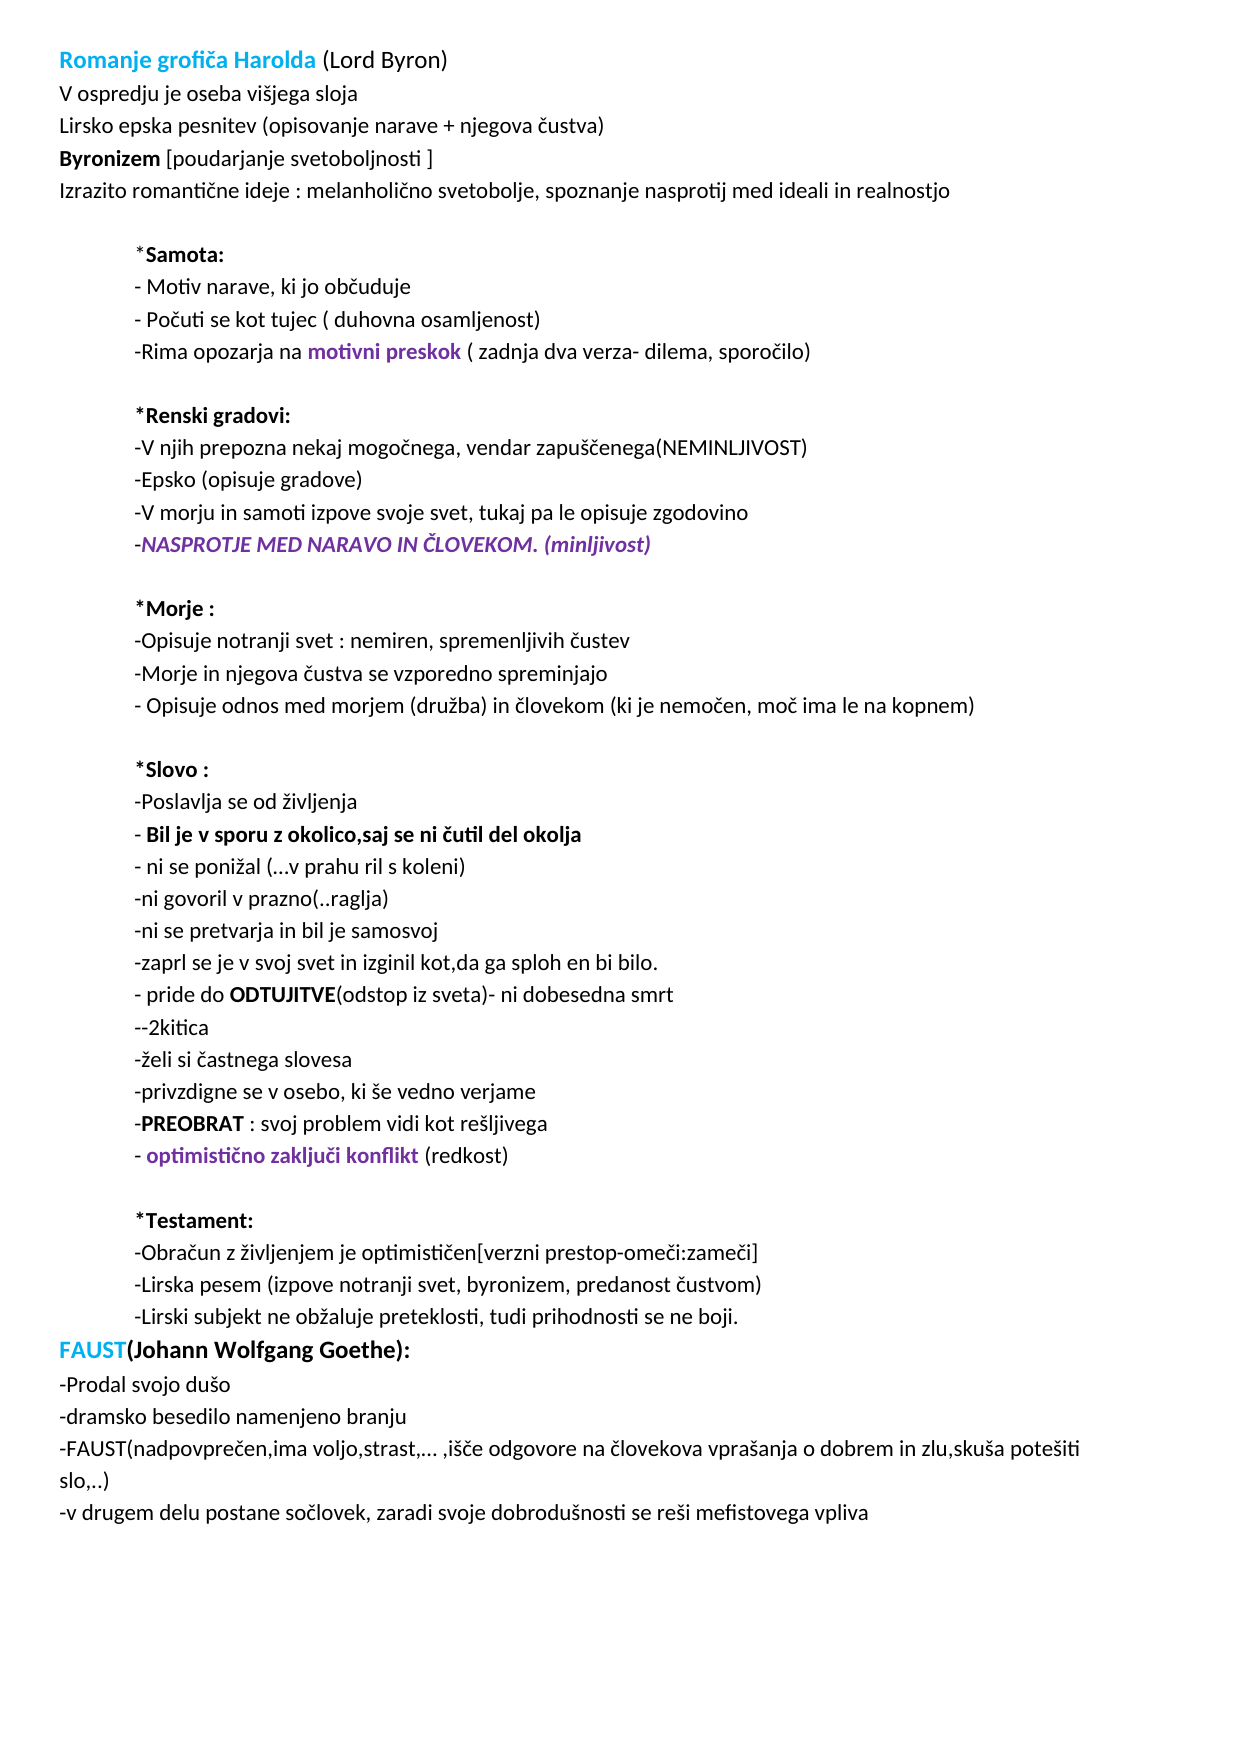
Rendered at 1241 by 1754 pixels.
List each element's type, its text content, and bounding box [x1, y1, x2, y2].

list -Lirski subjekt ne obžaluje preteklosti, tudi prihodnosti se ne boji. [134, 1302, 1093, 1331]
list - Počuti se kot tujec ( duhovna osamljenost) [134, 305, 1093, 333]
list -V njih prepozna nekaj mogočnega, vendar zapuščenega(NEMINLJIVOST) [134, 433, 1093, 461]
list -ni govoril v prazno(..raglja) [134, 884, 1093, 912]
list -Lirska pesem (izpove notranji svet, byronizem, predanost čustvom) [134, 1270, 1093, 1298]
list -Prodal svojo dušo [59, 1370, 1093, 1398]
text Izrazito romantične ideje : melanholično svetobolje, spoznanje nasprotij med ideali in realnostjo [59, 176, 1093, 204]
list *Morje : [134, 594, 1093, 622]
list -ni se pretvarja in bil je samosvoj [134, 916, 1093, 944]
list -FAUST(nadpovprečen,ima voljo,strast,… ,išče odgovore na človekova vprašanja o dobrem in zlu,skuša potešiti slo,..) [59, 1434, 1093, 1494]
list - Motiv narave, ki jo občuduje [134, 272, 1093, 301]
text Romanje grofiča Harolda (Lord Byron) [59, 44, 1093, 75]
list -NASPROTJE MED NARAVO IN ČLOVEKOM. (minljivost) [134, 530, 1093, 558]
text V ospredju je oseba višjega sloja [59, 79, 1093, 107]
list -PREOBRAT : svoj problem vidi kot rešljivega [134, 1109, 1093, 1137]
list - Opisuje odnos med morjem (družba) in človekom (ki je nemočen, moč ima le na kopnem) [134, 691, 1093, 719]
list -V morju in samoti izpove svoje svet, tukaj pa le opisuje zgodovino [134, 498, 1093, 526]
list - Bil je v sporu z okolico,saj se ni čutil del okolja [134, 820, 1093, 848]
list - optimistično zaključi konflikt (redkost) [134, 1142, 1093, 1169]
list -privzdigne se v osebo, ki še vedno verjame [134, 1077, 1093, 1105]
text Byronizem [poudarjanje svetoboljnosti ] [59, 144, 1093, 172]
list -Epsko (opisuje gradove) [134, 466, 1093, 494]
list FAUST(Johann Wolfgang Goethe): [59, 1335, 1093, 1365]
list *Slovo : [134, 755, 1093, 783]
list *Samota: [134, 240, 1093, 268]
list -Poslavlja se od življenja [134, 787, 1093, 816]
list -želi si častnega slovesa [134, 1045, 1093, 1073]
list - ni se ponižal (…v prahu ril s koleni) [134, 852, 1093, 880]
list -Opisuje notranji svet : nemiren, spremenljivih čustev [134, 627, 1093, 654]
list -dramsko besedilo namenjeno branju [59, 1402, 1093, 1430]
list -Morje in njegova čustva se vzporedno spreminjajo [134, 659, 1093, 687]
list - pride do ODTUJITVE(odstop iz sveta)- ni dobesedna smrt [134, 981, 1093, 1009]
list *Renski gradovi: [134, 401, 1093, 429]
list *Testament: [134, 1206, 1093, 1234]
text Lirsko epska pesnitev (opisovanje narave + njegova čustva) [59, 112, 1093, 139]
list -zaprl se je v svoj svet in izginil kot,da ga sploh en bi bilo. [134, 948, 1093, 976]
list -Obračun z življenjem je optimističen[verzni prestop-omeči:zameči] [134, 1238, 1093, 1266]
list -v drugem delu postane sočlovek, zaradi svoje dobrodušnosti se reši mefistovega vpliva [59, 1498, 1093, 1526]
list -Rima opozarja na motivni preskok ( zadnja dva verza- dilema, sporočilo) [134, 337, 1093, 365]
list --2kitica [134, 1013, 1093, 1041]
